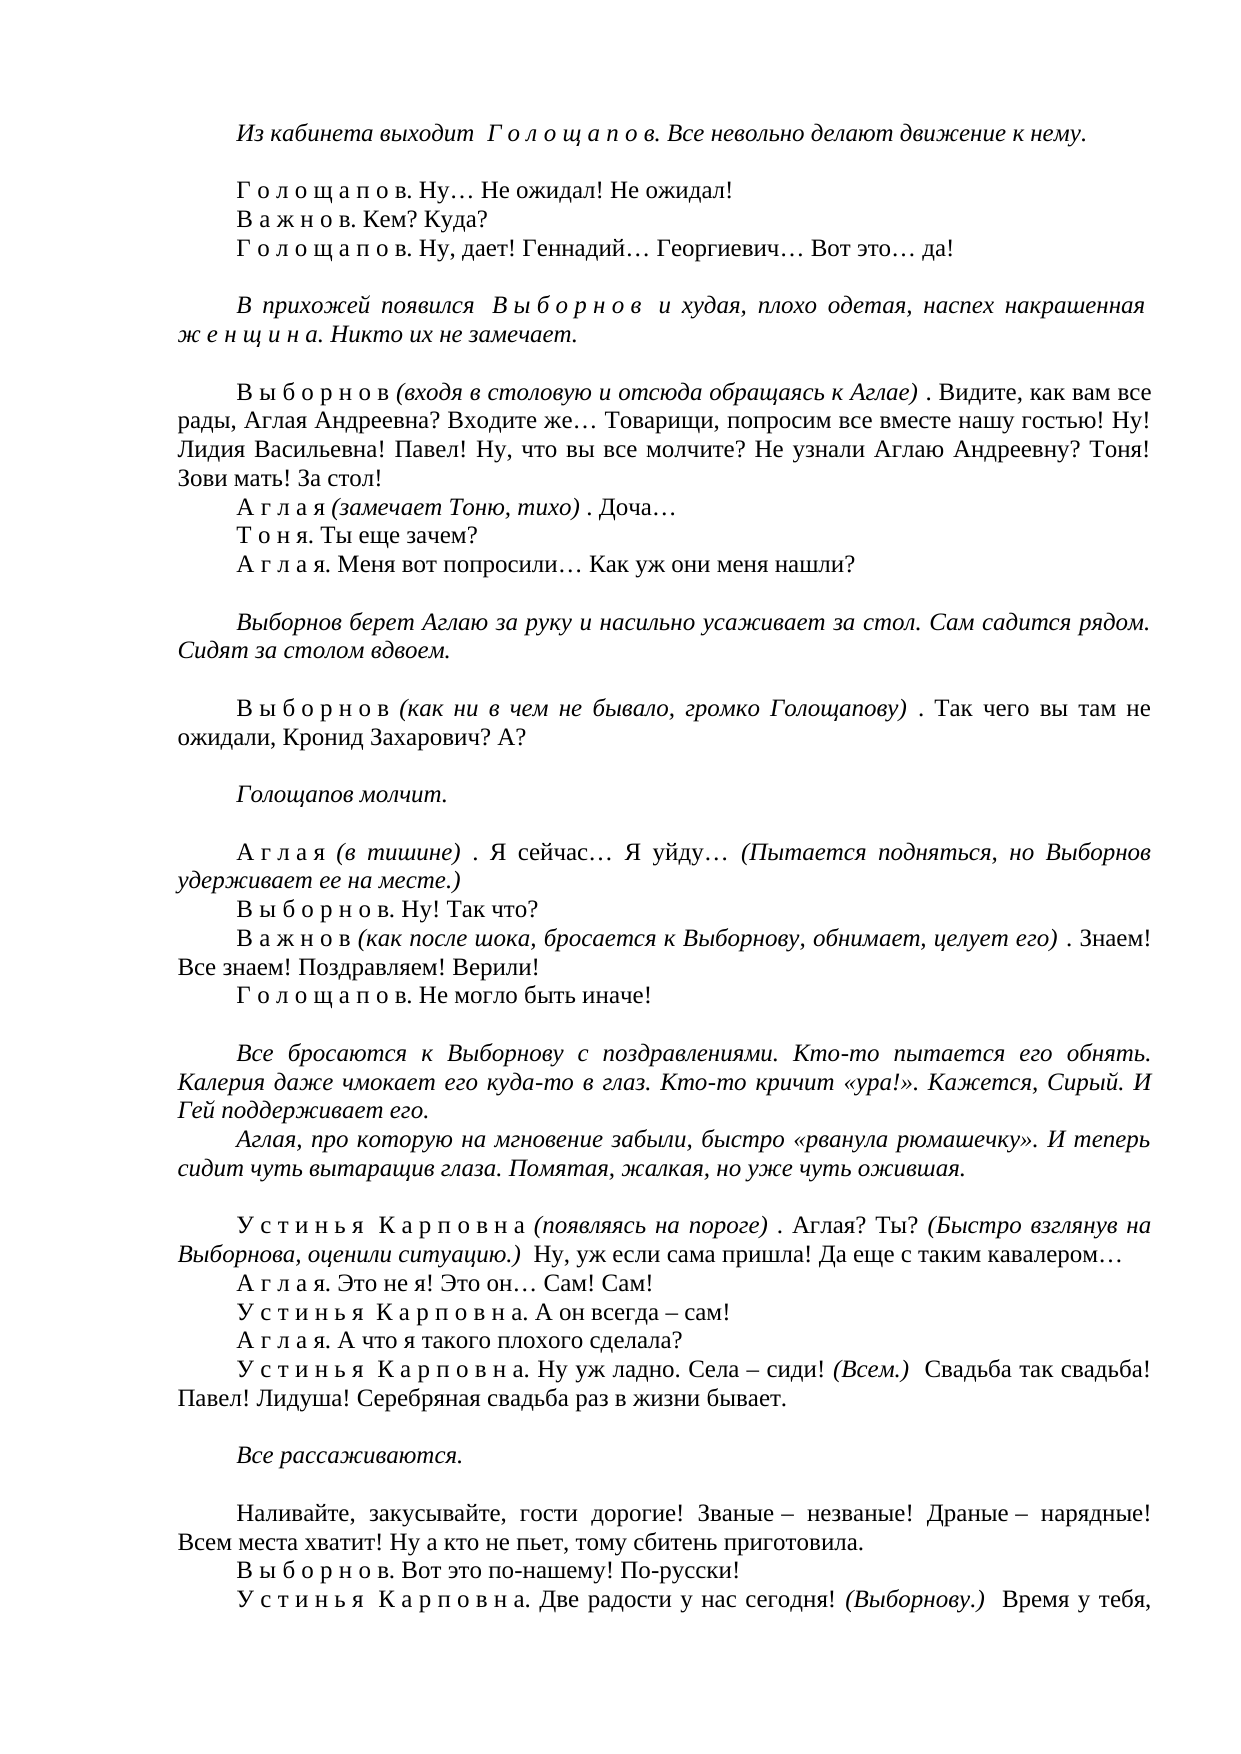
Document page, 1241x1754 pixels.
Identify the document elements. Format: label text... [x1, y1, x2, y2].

text А г л а я (замечает Тоню, тихо) . Доча… [177, 492, 1152, 521]
text Аглая, про которую на мгновение забыли, быстро «рванула рюмашечку». И теперь сидит чуть вытаращив глаза. Помятая, жалкая, но уже чуть ожившая. [177, 1124, 1152, 1182]
text В ы б о р н о в. Ну! Так что? [177, 894, 1152, 923]
text У с т и н ь я К а р п о в н а. А он всегда – сам! [177, 1297, 1152, 1326]
text А г л а я. Это не я! Это он… Сам! Сам! [177, 1268, 1152, 1297]
text В ы б о р н о в. Вот это по-нашему! По-русски! [177, 1556, 1152, 1584]
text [177, 1584, 1152, 1613]
text А г л а я (в тишине) . Я сейчас… Я уйду… (Пытается подняться, но Выборнов удерживает ее на месте.) [177, 837, 1152, 894]
text Г о л о щ а п о в. Не могло быть иначе! [177, 981, 1152, 1009]
text А г л а я. Меня вот попросили… Как уж они меня нашли? [177, 549, 1152, 578]
text Т о н я. Ты еще зачем? [177, 521, 1152, 549]
text А г л а я. А что я такого плохого сделала? [177, 1326, 1152, 1354]
text Из кабинета выходит Г о л о щ а п о в. Все невольно делают движение к нему. [177, 118, 1152, 147]
text Г о л о щ а п о в. Ну… Не ожидал! Не ожидал! [177, 176, 1152, 204]
text В а ж н о в (как после шока, бросается к Выборнову, обнимает, целует его) . Знаем! Все знаем! Поздравляем! Верили! [177, 923, 1152, 981]
text Г о л о щ а п о в. Ну, дает! Геннадий… Георгиевич… Вот это… да! [177, 233, 1152, 262]
text У с т и н ь я К а р п о в н а (появляясь на пороге) . Аглая? Ты? (Быстро взглянув на Выборнова, оценили ситуацию.) Ну, уж если сама пришла! Да еще с таким кавалером… [177, 1211, 1152, 1268]
text У с т и н ь я К а р п о в н а. Ну уж ладно. Села – сиди! (Всем.) Свадьба так свадьба! Павел! Лидуша! Серебряная свадьба раз в жизни бывает. [177, 1354, 1152, 1412]
text Голощапов молчит. [177, 779, 1152, 808]
text В ы б о р н о в (входя в столовую и отсюда обращаясь к Аглае) . Видите, как вам все рады, Аглая Андреевна? Входите же… Товарищи, попросим все вместе нашу гостью! Ну! Лидия Васильевна! Павел! Ну, что вы все молчите? Не узнали Аглаю Андреевну? Тоня! Зови мать! За стол! [177, 377, 1152, 492]
text В ы б о р н о в (как ни в чем не бывало, громко Голощапову) . Так чего вы там не ожидали, Кронид Захарович? А? [177, 693, 1152, 751]
text В прихожей появился В ы б о р н о в и худая, плохо одетая, наспех накрашенная ж е н щ и н а. Никто их не замечает. [177, 291, 1152, 348]
text Все бросаются к Выборнову с поздравлениями. Кто-то пытается его обнять. Калерия даже чмокает его куда-то в глаз. Кто-то кричит «ура!». Кажется, Сирый. И Гей поддерживает его. [177, 1038, 1152, 1124]
text Наливайте, закусывайте, гости дорогие! Званые – незваные! Драные – нарядные! Всем места хватит! Ну а кто не пьет, тому сбитень приготовила. [177, 1498, 1152, 1556]
text Выборнов берет Аглаю за руку и насильно усаживает за стол. Сам садится рядом. Сидят за столом вдвоем. [177, 607, 1152, 664]
text В а ж н о в. Кем? Куда? [177, 204, 1152, 233]
text Все рассаживаются. [177, 1441, 1152, 1469]
